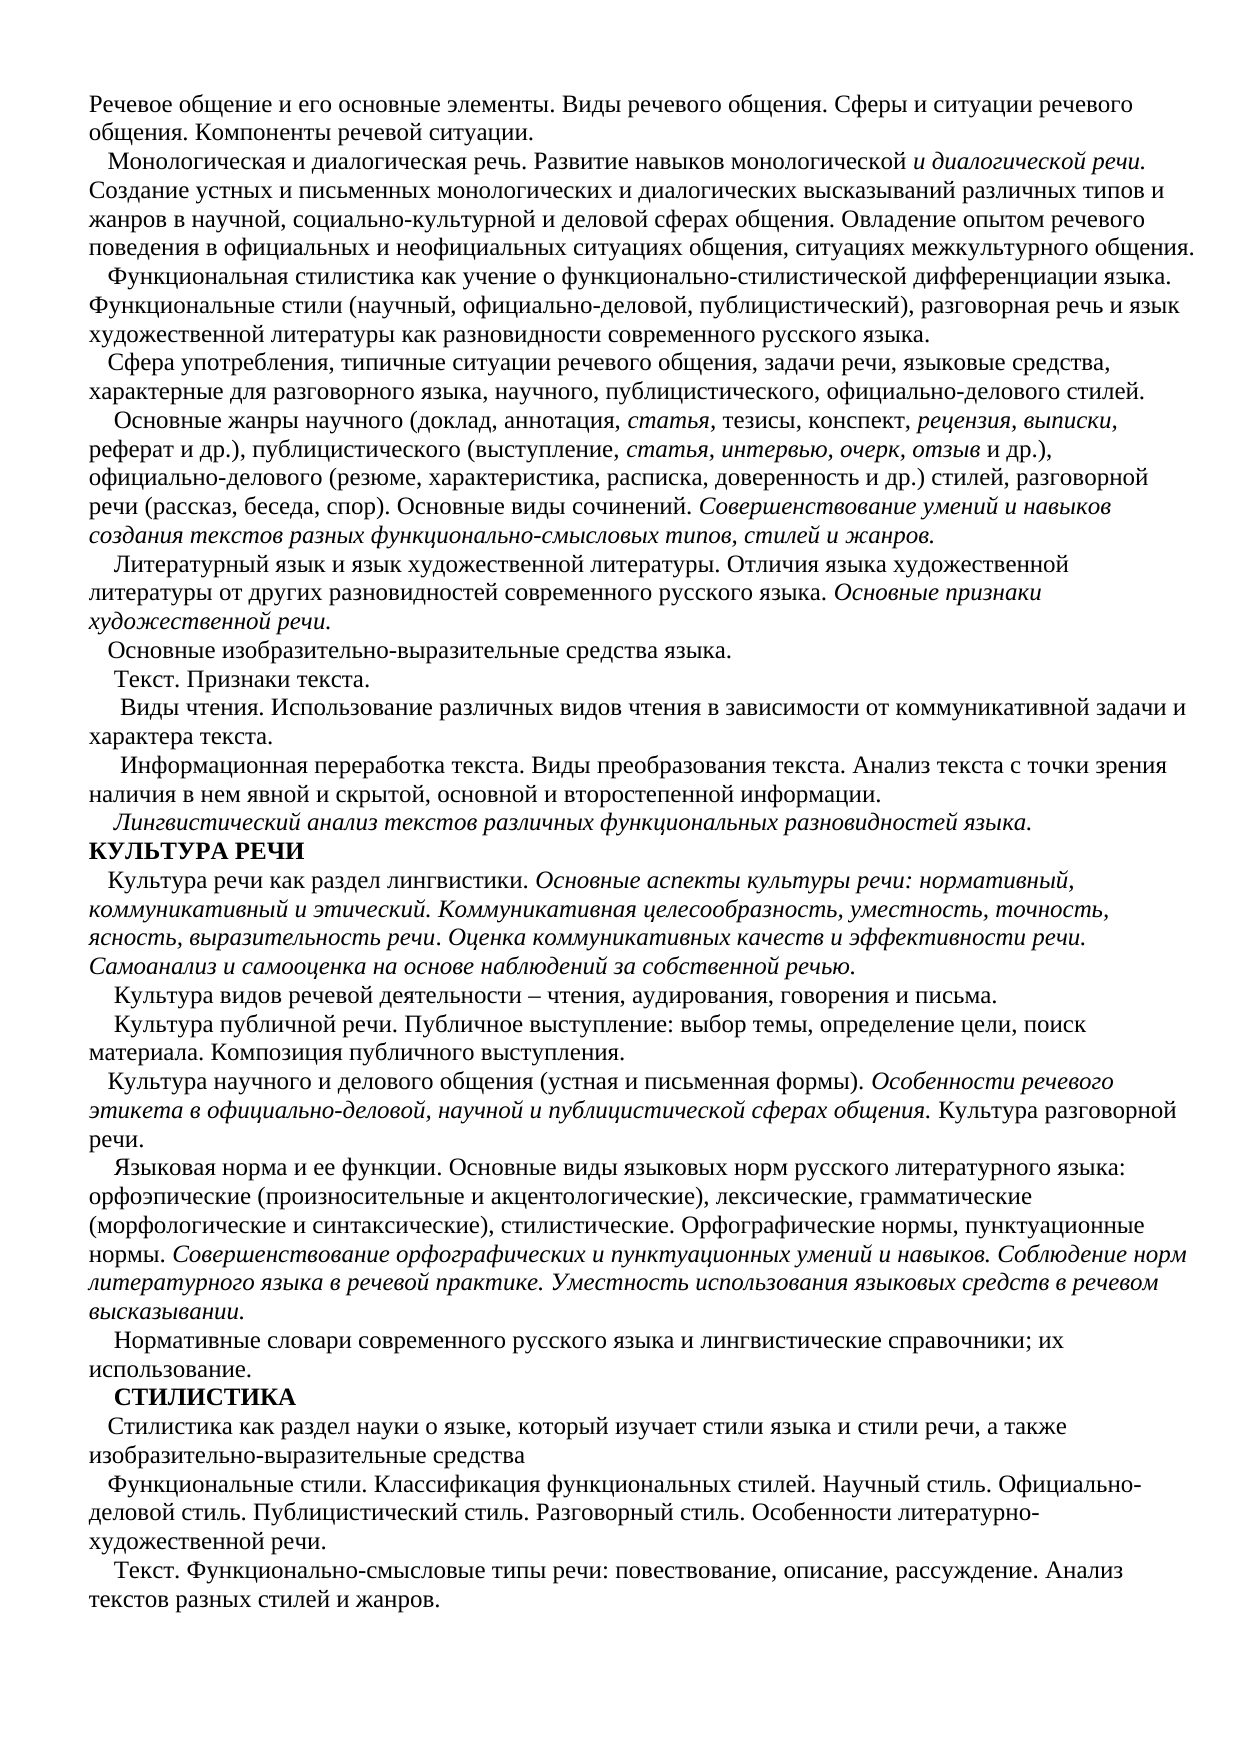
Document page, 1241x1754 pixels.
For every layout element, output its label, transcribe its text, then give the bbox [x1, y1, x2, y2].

text Текст. Функционально-смысловые типы речи: повествование, описание, рассуждение. Анализ текстов разных стилей и жанров. [88, 1555, 1196, 1612]
text Сфера употребления, типичные ситуации речевого общения, задачи речи, языковые средства, характерные для разговорного языка, научного, публицистического, официально-делового стилей. [88, 347, 1196, 405]
text Информационная переработка текста. Виды преобразования текста. Анализ текста с точки зрения наличия в нем явной и скрытой, основной и второстепенной информации. [88, 750, 1196, 807]
text Литературный язык и язык художественной литературы. Отличия языка художественной литературы от других разновидностей современного русского языка. Основные признаки художественной речи. [88, 549, 1196, 635]
text СТИЛИСТИКА [88, 1382, 1196, 1411]
text Стилистика как раздел науки о языке, который изучает стили языка и стили речи, а также изобразительно-выразительные средства [88, 1411, 1196, 1469]
text Основные изобразительно-выразительные средства языка. [88, 635, 1196, 664]
text Основные жанры научного (доклад, аннотация, статья, тезисы, конспект, рецензия, выписки, реферат и др.), публицистического (выступление, статья, интервью, очерк, отзыв и др.), официально-делового (резюме, характеристика, расписка, доверенность и др.) стилей, разговорной речи (рассказ, беседа, спор). Основные виды сочинений. Совершенствование умений и навыков создания текстов разных функционально-смысловых типов, стилей и жанров. [88, 405, 1196, 549]
text Культура публичной речи. Публичное выступление: выбор темы, определение цели, поиск материала. Композиция публичного выступления. [88, 1009, 1196, 1066]
text Нормативные словари современного русского языка и лингвистические справочники; их использование. [88, 1325, 1196, 1382]
text КУЛЬТУРА РЕЧИ [88, 836, 1196, 865]
text Языковая норма и ее функции. Основные виды языковых норм русского литературного языка: орфоэпические (произносительные и акцентологические), лексические, грамматические (морфологические и синтаксические), стилистические. Орфографические нормы, пунктуационные нормы. Совершенствование орфографических и пунктуационных умений и навыков. Соблюдение норм литературного языка в речевой практике. Уместность использования языковых средств в речевом высказывании. [88, 1152, 1196, 1325]
text Монологическая и диалогическая речь. Развитие навыков монологической и диалогической речи. Создание устных и письменных монологических и диалогических высказываний различных типов и жанров в научной, социально-культурной и деловой сферах общения. Овладение опытом речевого поведения в официальных и неофициальных ситуациях общения, ситуациях межкультурного общения. [88, 146, 1196, 261]
text Текст. Признаки текста. [88, 664, 1196, 692]
text Речевое общение и его основные элементы. Виды речевого общения. Сферы и ситуации речевого общения. Компоненты речевой ситуации. [88, 89, 1196, 146]
text Культура научного и делового общения (устная и письменная формы). Особенности речевого этикета в официально-деловой, научной и публицистической сферах общения. Культура разговорной речи. [88, 1066, 1196, 1152]
text Функциональная стилистика как учение о функционально-стилистической дифференциации языка. Функциональные стили (научный, официально-деловой, публицистический), разговорная речь и язык художественной литературы как разновидности современного русского языка. [88, 261, 1196, 347]
text Лингвистический анализ текстов различных функциональных разновидностей языка. [88, 807, 1196, 836]
text Виды чтения. Использование различных видов чтения в зависимости от коммуникативной задачи и характера текста. [88, 692, 1196, 750]
text Функциональные стили. Классификация функциональных стилей. Научный стиль. Официально-деловой стиль. Публицистический стиль. Разговорный стиль. Особенности литературно-художественной речи. [88, 1469, 1196, 1555]
text Культура видов речевой деятельности – чтения, аудирования, говорения и письма. [88, 980, 1196, 1009]
text Культура речи как раздел лингвистики. Основные аспекты культуры речи: нормативный, коммуникативный и этический. Коммуникативная целесообразность, уместность, точность, ясность, выразительность речи. Оценка коммуникативных качеств и эффективности речи. Самоанализ и самооценка на основе наблюдений за собственной речью. [88, 865, 1196, 980]
